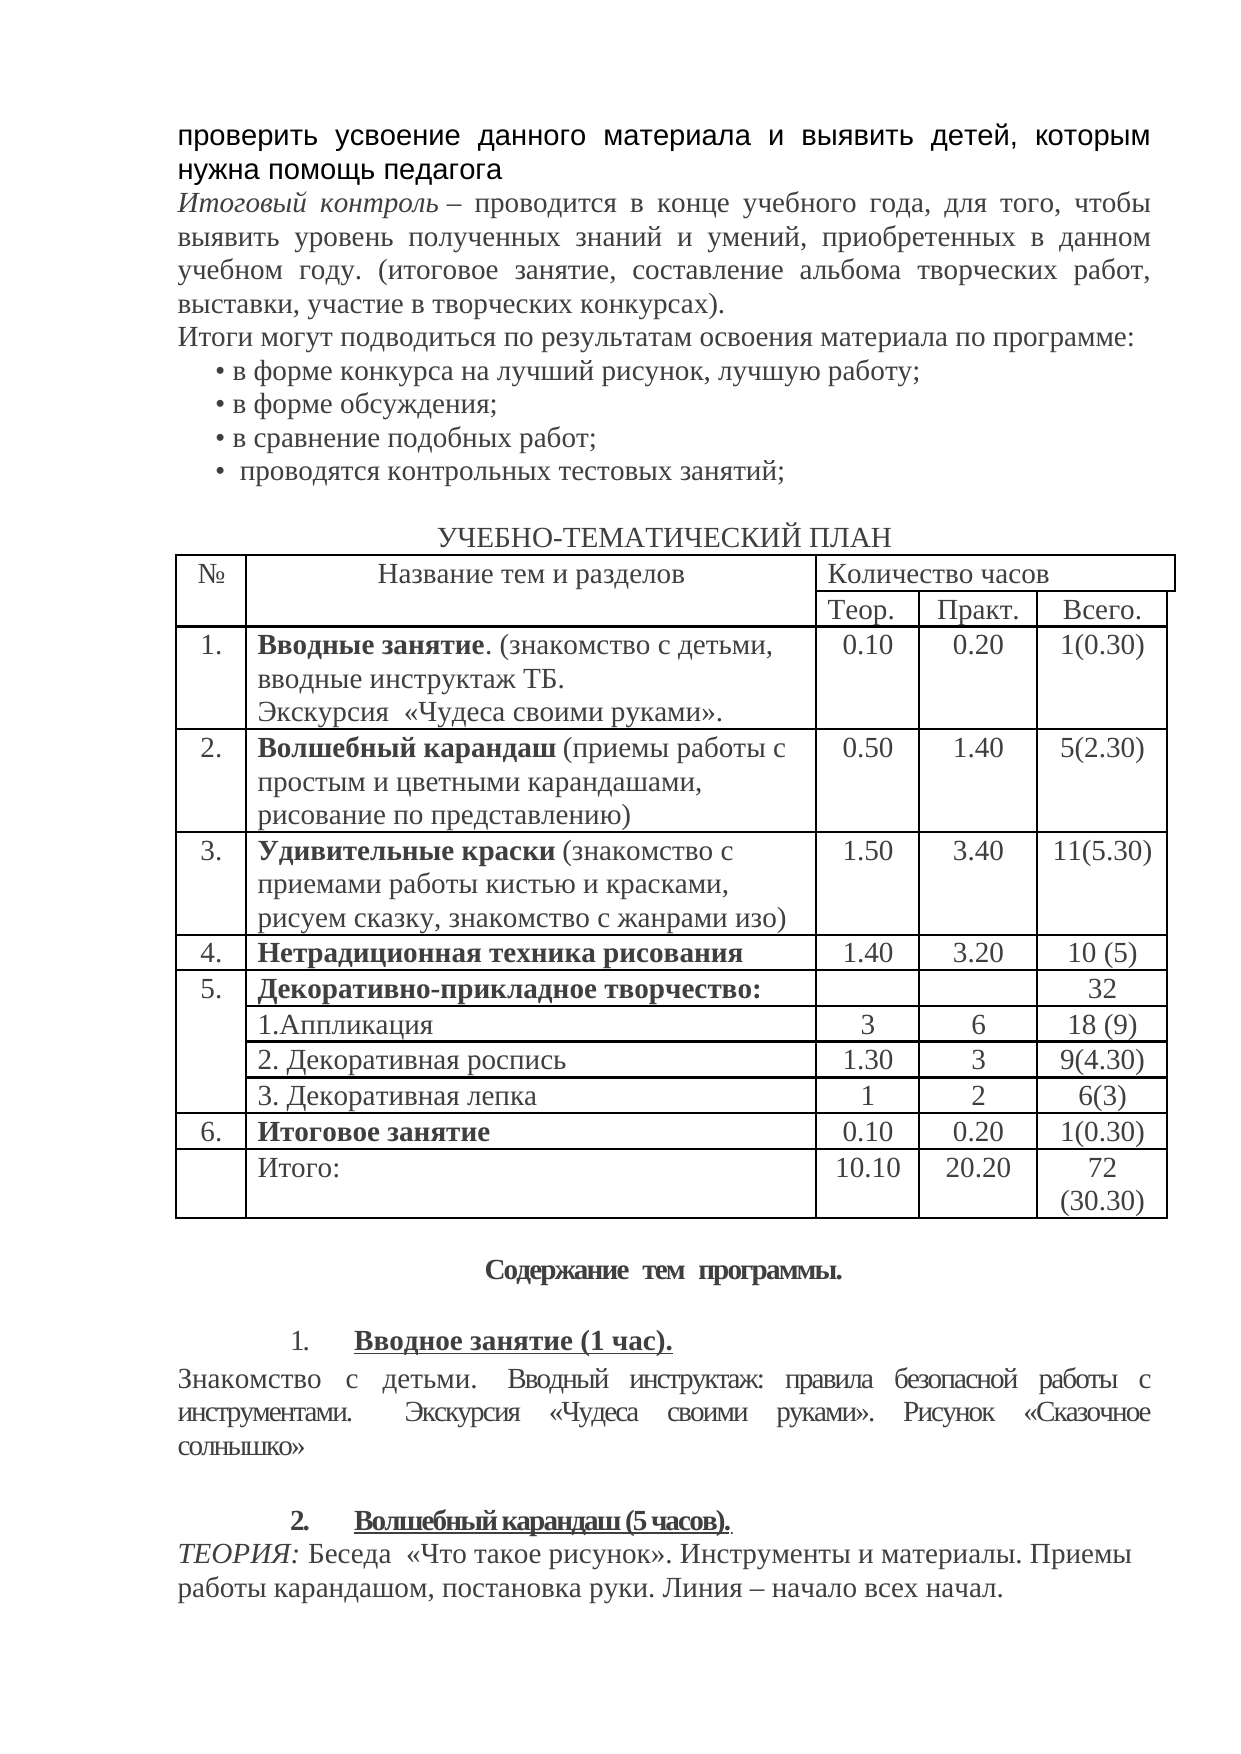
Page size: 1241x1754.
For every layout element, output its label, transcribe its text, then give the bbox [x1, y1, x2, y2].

table_cell 5. [177, 971, 245, 1112]
table_cell 20.20 [920, 1150, 1036, 1217]
text 2. Волшебный карандаш (5 часов). [290, 1503, 1152, 1537]
table_cell Итого: [247, 1150, 815, 1217]
table_cell 2 [920, 1079, 1036, 1112]
table_cell 3.20 [920, 936, 1036, 969]
table_cell [177, 1150, 245, 1217]
table_cell Удивительные краски (знакомство с приемами работы кистью и красками, рисуем сказку, знакомство с жанрами изо) [247, 833, 815, 933]
table_cell Волшебный карандаш (приемы работы с простым и цветными карандашами, рисование по представлению) [247, 730, 815, 831]
text Итоги могут подводиться по результатам освоения материала по программе: [177, 319, 1152, 353]
table_cell [1168, 831, 1174, 933]
table_cell 5(2.30) [1038, 730, 1166, 831]
table_cell 1.40 [920, 730, 1036, 831]
table_cell 0.50 [817, 730, 918, 831]
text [177, 1537, 1152, 1604]
text Итоговый контроль – проводится в конце учебного года, для того, чтобы выявить уровень полученных знаний и умений, приобретенных в данном учебном году. (итоговое занятие, составление альбома творческих работ, выставки, участие в творческих конкурсах). [177, 185, 1152, 319]
table_cell [1168, 1040, 1174, 1076]
table_cell Всего. [1038, 592, 1166, 625]
table_cell Теор. [817, 592, 918, 625]
table_cell Итоговое занятие [247, 1114, 815, 1148]
table_cell [817, 971, 918, 1005]
table_cell 32 [1038, 971, 1166, 1005]
table_cell [920, 971, 1036, 1005]
table_header № [177, 556, 245, 625]
text • проводятся контрольных тестовых занятий; [215, 453, 1152, 487]
table_cell 3 [920, 1043, 1036, 1076]
text Содержание тем программы. [177, 1252, 1152, 1286]
table_cell 2. [177, 730, 245, 831]
table_cell [1168, 934, 1174, 969]
table_cell [1168, 1148, 1174, 1217]
table_cell 3. Декоративная лепка [247, 1079, 815, 1112]
table_cell Вводные занятие. (знакомство с детьми, вводные инструктаж ТБ. Экскурсия «Чудеса своими руками». [247, 628, 815, 728]
table_cell [1168, 1005, 1174, 1040]
table_cell 10 (5) [1038, 936, 1166, 969]
table_cell 0.20 [920, 628, 1036, 728]
table_cell 3.40 [920, 833, 1036, 933]
table_header Количество часов [817, 556, 1174, 590]
table_cell 1(0.30) [1038, 1114, 1166, 1148]
text • в форме конкурса на лучший рисунок, лучшую работу; [215, 353, 1152, 386]
text Знакомство с детьми. Вводный инструктаж: правила безопасной работы с инструментами. Экскурсия «Чудеса своими руками». Рисунок «Сказочное солнышко» [177, 1361, 1152, 1462]
table_cell 6 [920, 1007, 1036, 1040]
table_cell [1168, 969, 1174, 1005]
table_cell 1.50 [817, 833, 918, 933]
table_cell [1168, 625, 1174, 728]
table_cell 11(5.30) [1038, 833, 1166, 933]
table_cell 9(4.30) [1038, 1043, 1166, 1076]
table_cell 0.10 [817, 1114, 918, 1148]
text УЧЕБНО-ТЕМАТИЧЕСКИЙ ПЛАН [177, 521, 1152, 554]
table_cell 1.40 [817, 936, 918, 969]
table_cell 10.10 [817, 1150, 918, 1217]
table_cell 1. [177, 628, 245, 728]
table_cell Нетрадиционная техника рисования [247, 936, 815, 969]
table_cell 1(0.30) [1038, 628, 1166, 728]
table_cell 1 [817, 1079, 918, 1112]
text 1. Вводное занятие (1 час). [290, 1323, 1152, 1357]
table_cell [1168, 1076, 1174, 1112]
table_cell [1168, 592, 1174, 625]
text • в сравнение подобных работ; [215, 420, 1152, 453]
table_cell 6. [177, 1114, 245, 1148]
table_cell 72 (30.30) [1038, 1150, 1166, 1217]
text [177, 118, 1152, 185]
table_cell 3. [177, 833, 245, 933]
table_cell 2. Декоративная роспись [247, 1043, 815, 1076]
table_cell Практ. [920, 592, 1036, 625]
table_cell 0.20 [920, 1114, 1036, 1148]
table_cell 4. [177, 936, 245, 969]
table_cell 1.30 [817, 1043, 918, 1076]
table_cell 18 (9) [1038, 1007, 1166, 1040]
table_cell Декоративно-прикладное творчество: [247, 971, 815, 1005]
table_cell [1168, 728, 1174, 831]
table_cell 3 [817, 1007, 918, 1040]
table_cell 1.Аппликация [247, 1007, 815, 1040]
table_cell 0.10 [817, 628, 918, 728]
text • в форме обсуждения; [215, 386, 1152, 420]
table_header Название тем и разделов [247, 556, 815, 625]
table_cell [1168, 1112, 1174, 1148]
table_cell 6(3) [1038, 1079, 1166, 1112]
